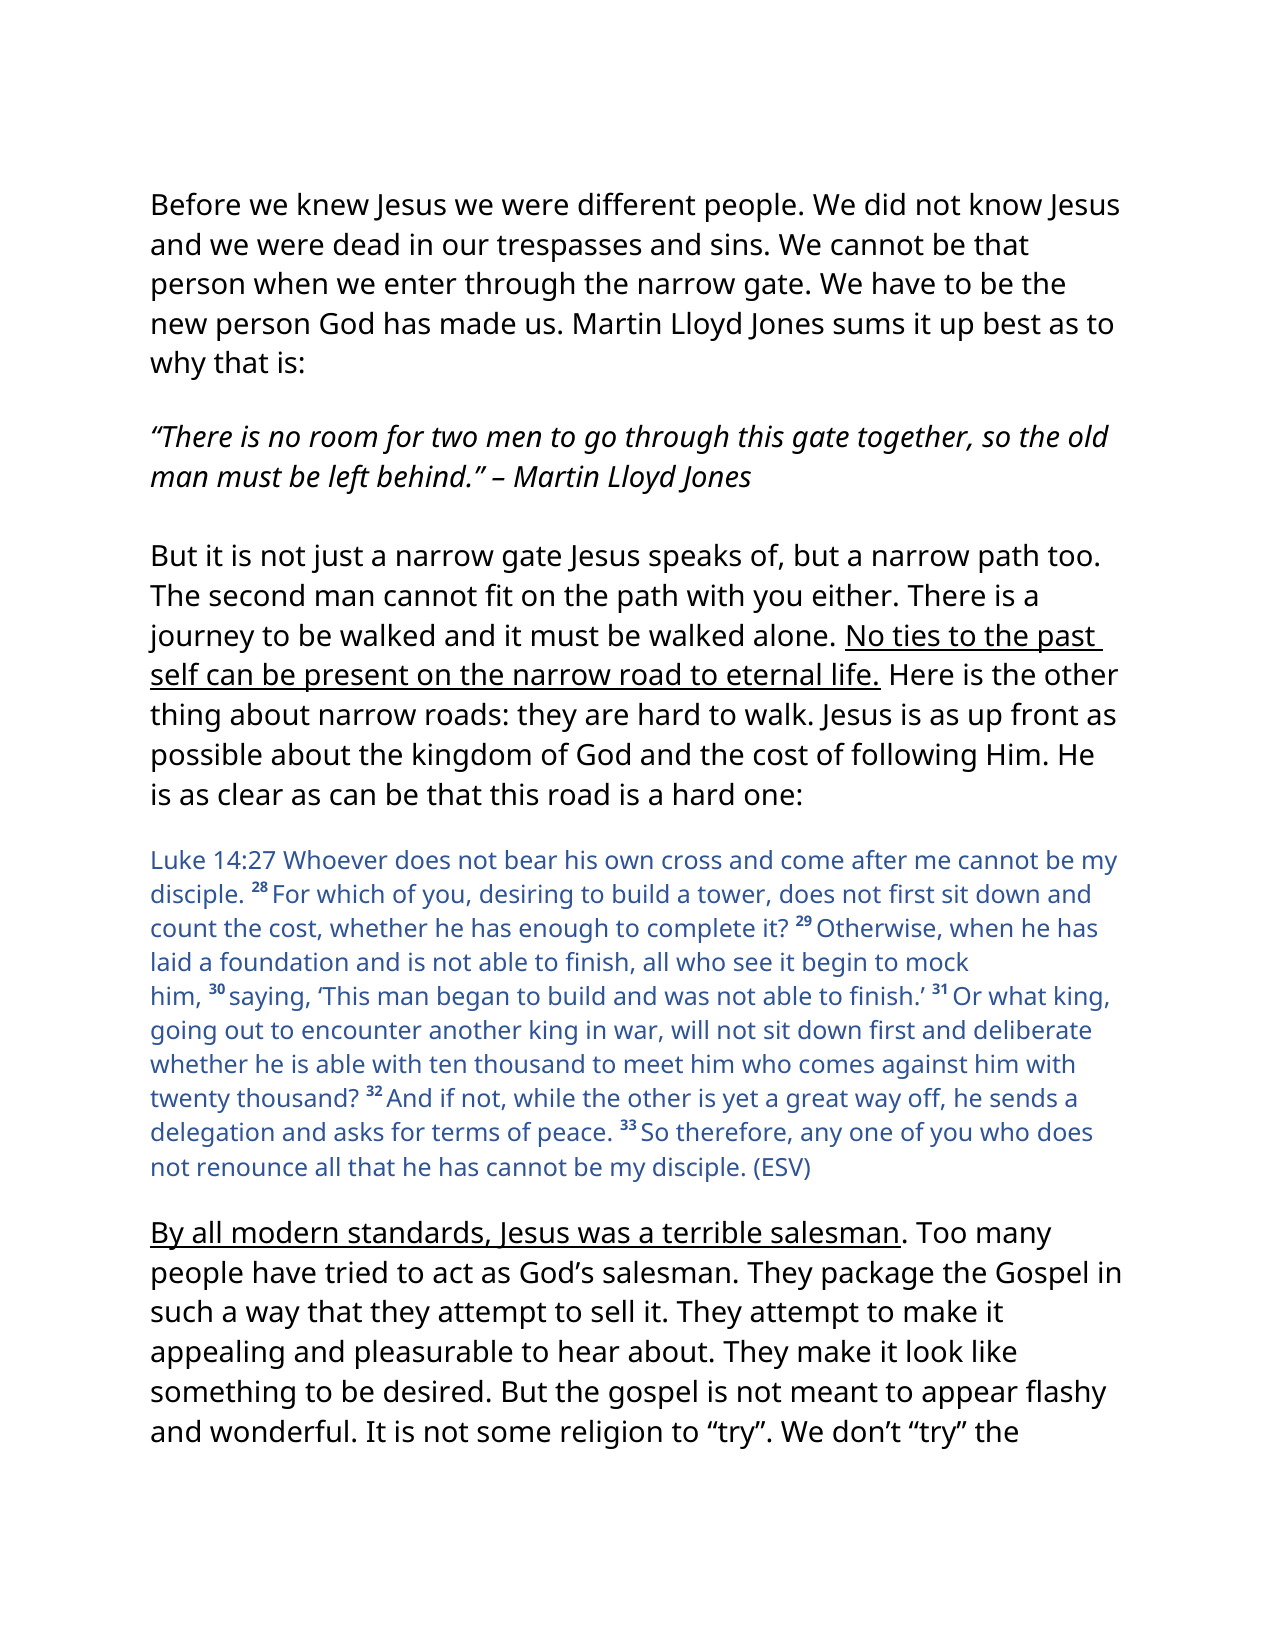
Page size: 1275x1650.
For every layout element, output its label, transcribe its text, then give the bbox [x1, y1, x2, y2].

text Luke 14:27 Whoever does not bear his own cross and come after me cannot be my disciple. 28 For which of you, desiring to build a tower, does not first sit down and count the cost, whether he has enough to complete it? 29 Otherwise, when he has laid a foundation and is not able to finish, all who see it begin to mock him, 30 saying, ‘This man began to build and was not able to finish.’ 31 Or what king, going out to encounter another king in war, will not sit down first and deliberate whether he is able with ten thousand to meet him who comes against him with twenty thousand? 32 And if not, while the other is yet a great way off, he sends a delegation and asks for terms of peace. 33 So therefore, any one of you who does not renounce all that he has cannot be my disciple. (ESV) [150, 843, 1125, 1183]
text Before we knew Jesus we were different people. We did not know Jesus and we were dead in our trespasses and sins. We cannot be that person when we enter through the narrow gate. We have to be the new person God has made us. Martin Lloyd Jones sums it up best as to why that is: [150, 184, 1125, 382]
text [150, 1212, 1125, 1451]
text “There is no room for two men to go through this gate together, so the old man must be left behind.” – Martin Lloyd Jones [150, 417, 1125, 496]
text But it is not just a narrow gate Jesus speaks of, but a narrow path too. The second man cannot fit on the path with you either. There is a journey to be walked and it must be walked alone. No ties to the past self can be present on the narrow road to eternal life. Here is the other thing about narrow roads: they are hard to walk. Jesus is as up front as possible about the kingdom of God and the cost of following Him. He is as clear as can be that this road is a hard one: [150, 536, 1125, 813]
